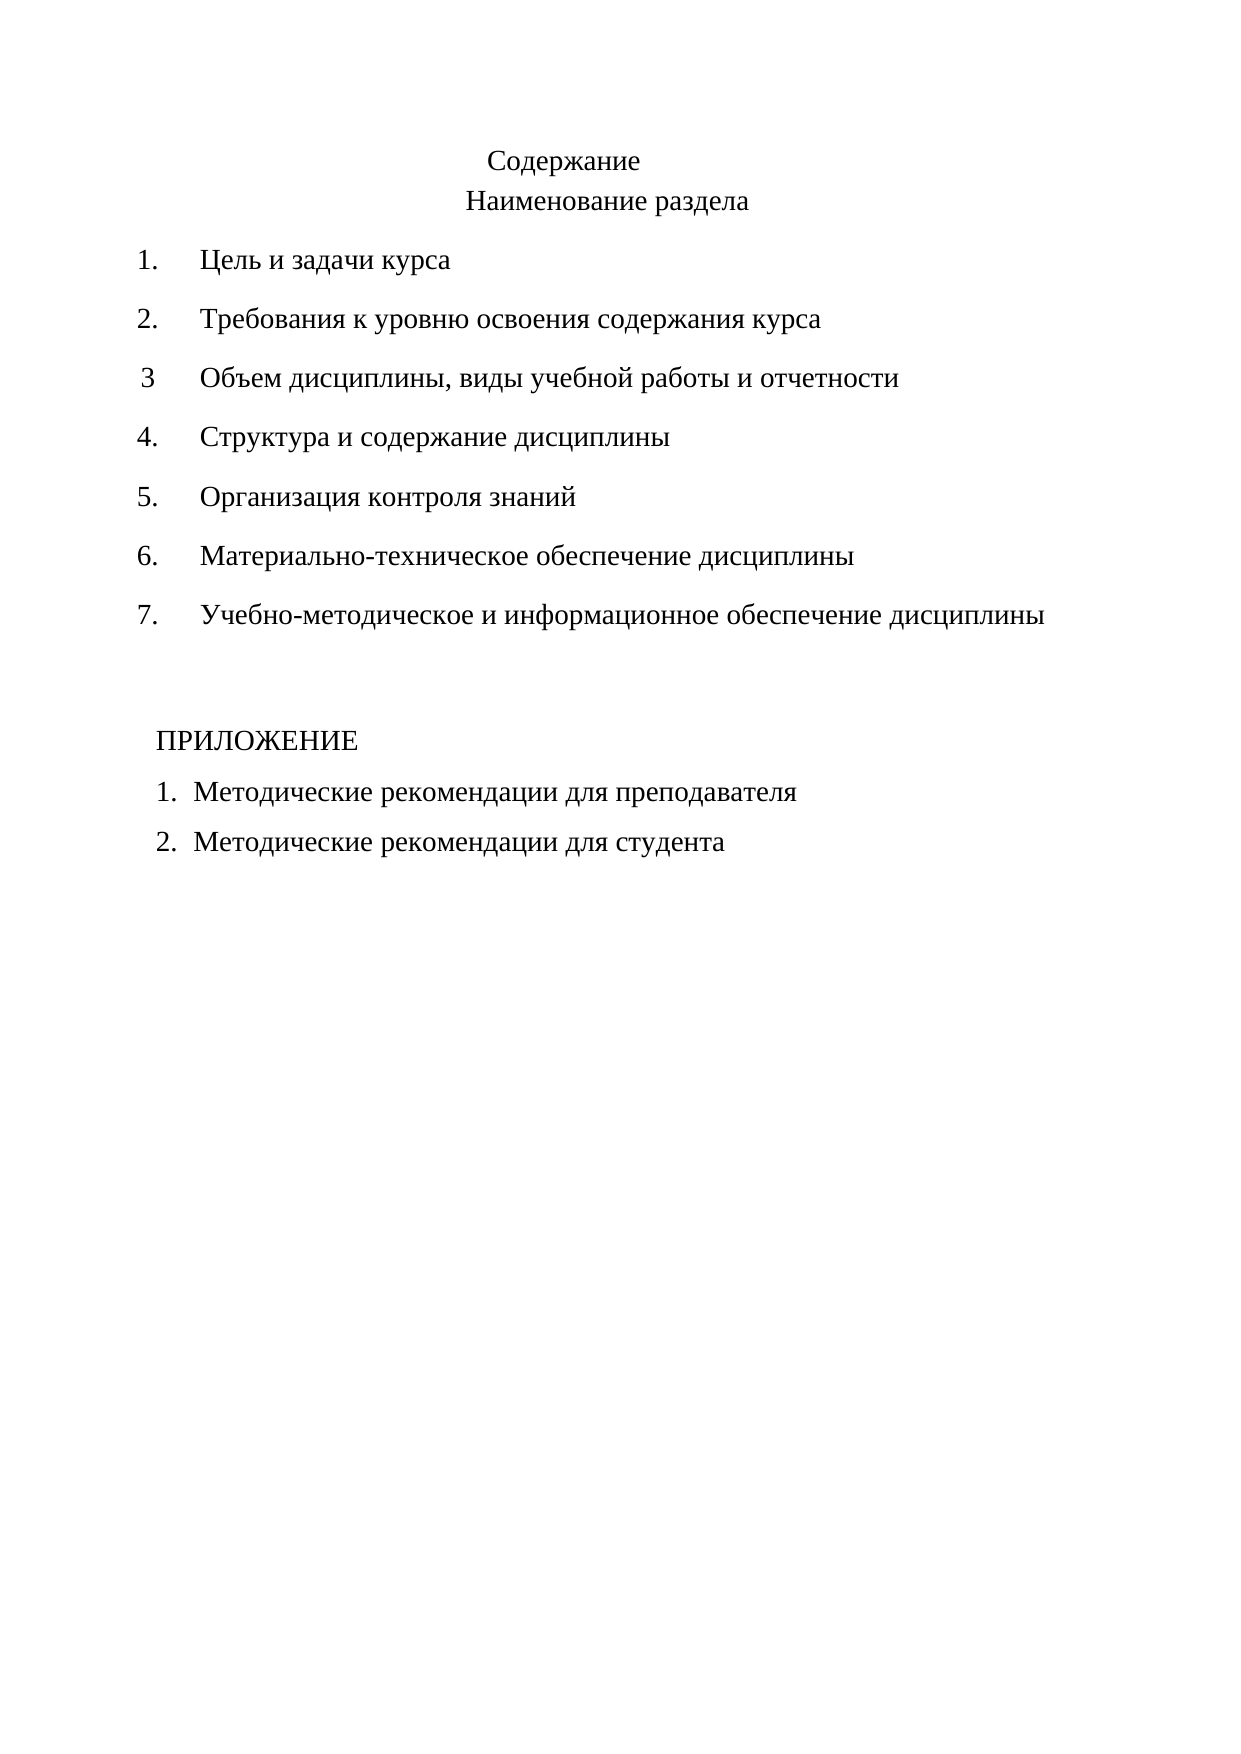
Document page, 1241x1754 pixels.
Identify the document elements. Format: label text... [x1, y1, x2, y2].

text Содержание [441, 143, 1152, 177]
table_header Наименование раздела [107, 183, 1107, 242]
table_cell 2. [107, 301, 188, 360]
table_cell 3 [107, 360, 188, 419]
list Методические рекомендации для преподавателя [156, 774, 1152, 807]
table_cell 7. [107, 597, 188, 656]
table_cell 5. [107, 479, 188, 538]
table_cell Объем дисциплины, виды учебной работы и отчетности [188, 360, 1107, 419]
table_cell Учебно-методическое и информационное обеспечение дисциплины [188, 597, 1107, 656]
table_cell Организация контроля знаний [188, 479, 1107, 538]
list Методические рекомендации для студента [156, 824, 1152, 857]
table_cell 1. [107, 242, 188, 301]
text ПРИЛОЖЕНИЕ [118, 723, 1152, 757]
table_cell 6. [107, 538, 188, 597]
table_cell Материально-техническое обеспечение дисциплины [188, 538, 1107, 597]
table_cell Требования к уровню освоения содержания курса [188, 301, 1107, 360]
table_cell Структура и содержание дисциплины [188, 420, 1107, 479]
table_cell Цель и задачи курса [188, 242, 1107, 301]
table_cell 4. [107, 420, 188, 479]
